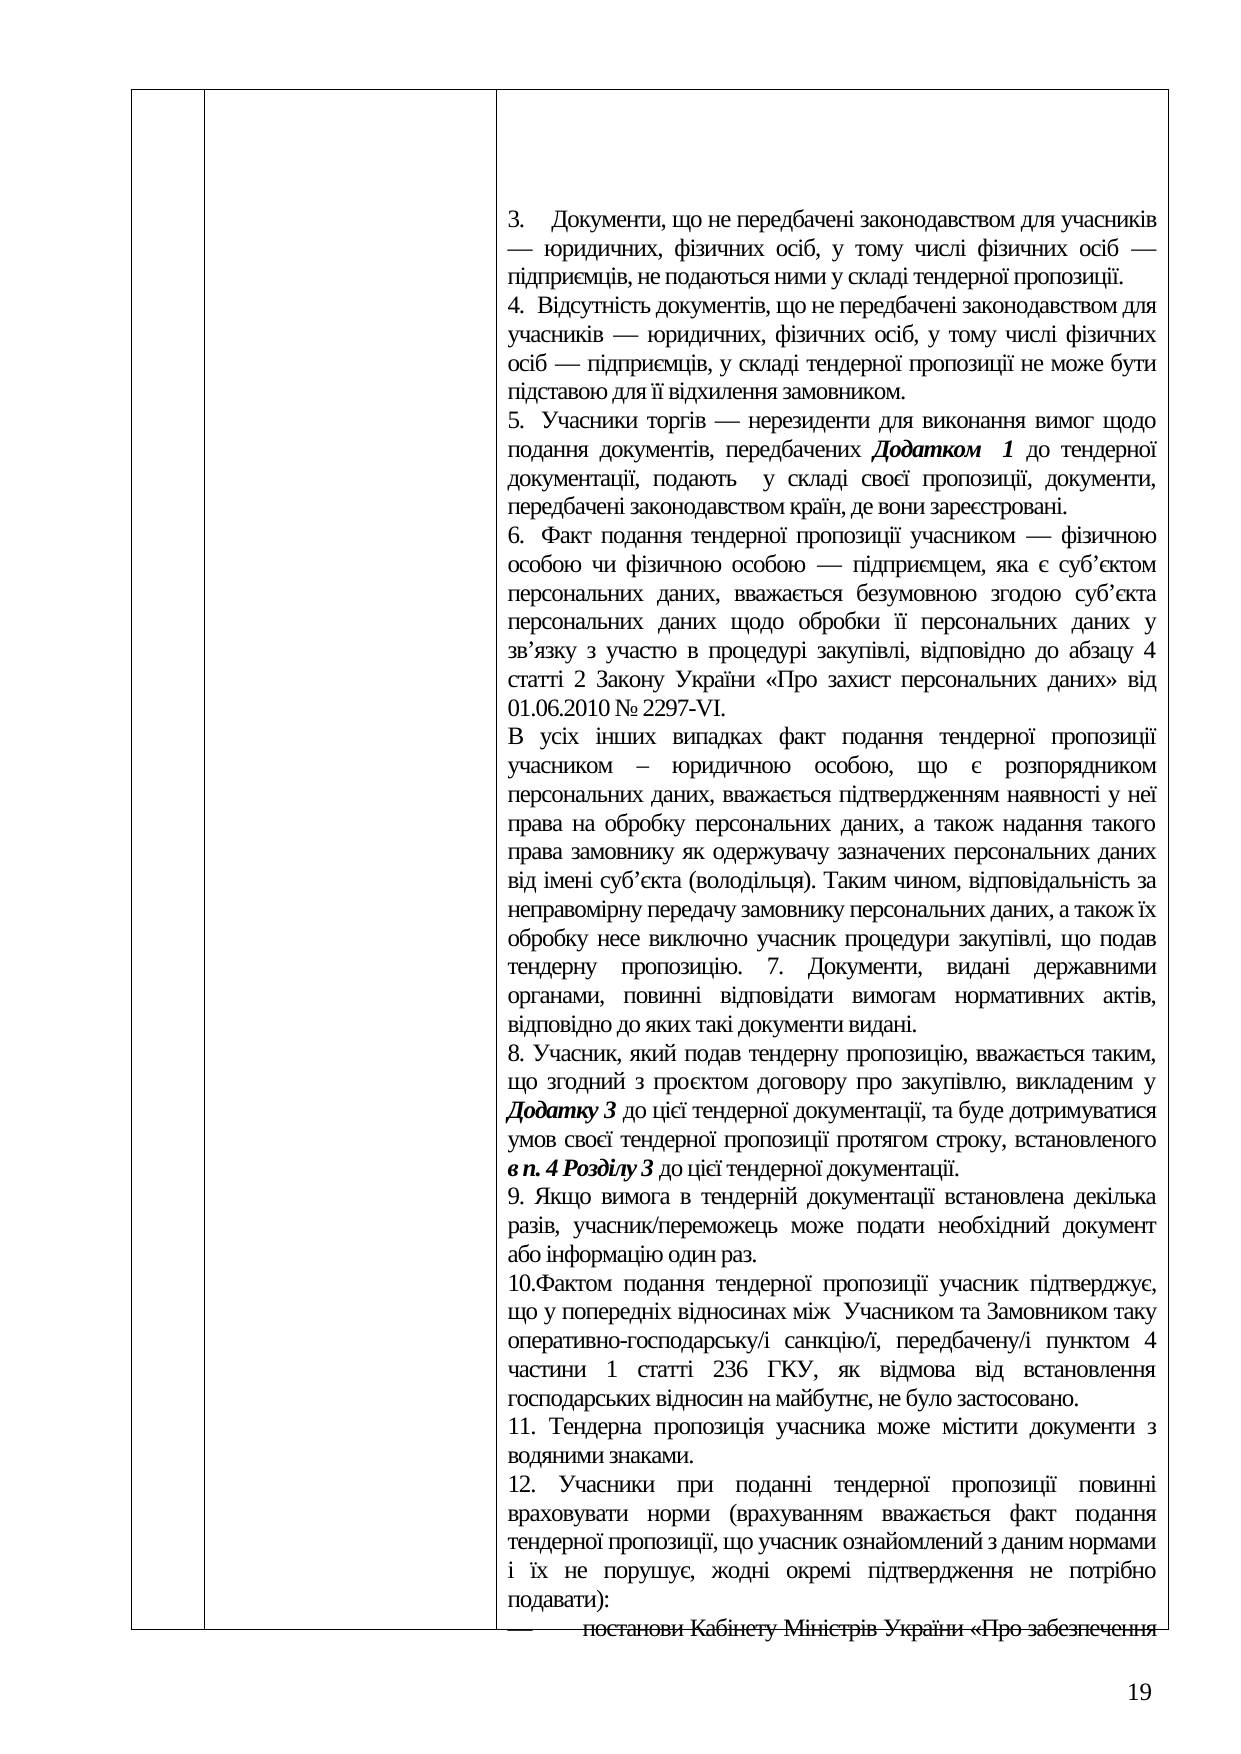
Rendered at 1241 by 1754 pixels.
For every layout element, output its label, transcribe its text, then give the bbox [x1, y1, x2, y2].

table_cell [132, 90, 204, 1629]
table_cell 3. Документи, що не передбачені законодавством для учасників — юридичних, фізичних осіб, у тому числі фізичних осіб — підприємців, не подаються ними у складі тендерної пропозиції. 4. Відсутність документів, що не передбачені законодавством для учасників — юридичних, фізичних осіб, у тому числі фізичних осіб — підприємців, у складі тендерної пропозиції не може бути підставою для її відхилення замовником. 5. Учасники торгів — нерезиденти для виконання вимог щодо подання документів, передбачених Додатком 1 до тендерної документації, подають у складі своєї пропозиції, документи, передбачені законодавством країн, де вони зареєстровані. 6. Факт подання тендерної пропозиції учасником — фізичною особою чи фізичною особою — підприємцем, яка є суб’єктом персональних даних, вважається безумовною згодою суб’єкта персональних даних щодо обробки її персональних даних у зв’язку з участю в процедурі закупівлі, відповідно до абзацу 4 статті 2 Закону України «Про захист персональних даних» від 01.06.2010 № 2297-VI. В усіх інших випадках факт подання тендерної пропозиції учасником – юридичною особою, що є розпорядником персональних даних, вважається підтвердженням наявності у неї права на обробку персональних даних, а також надання такого права замовнику як одержувачу зазначених персональних даних від імені суб’єкта (володільця). Таким чином, відповідальність за неправомірну передачу замовнику персональних даних, а також їх обробку несе виключно учасник процедури закупівлі, що подав тендерну пропозицію. 7. Документи, видані державними органами, повинні відповідати вимогам нормативних актів, відповідно до яких такі документи видані. 8. Учасник, який подав тендерну пропозицію, вважається таким, що згодний з проєктом договору про закупівлю, викладеним у Додатку 3 до цієї тендерної документації, та буде дотримуватися умов своєї тендерної пропозиції протягом строку, встановленого в п. 4 Розділу 3 до цієї тендерної документації. 9. Якщо вимога в тендерній документації встановлена декілька разів, учасник/переможець може подати необхідний документ або інформацію один раз. 10.Фактом подання тендерної пропозиції учасник підтверджує, що у попередніх відносинах між Учасником та Замовником таку оперативно-господарську/і санкцію/ї, передбачену/і пунктом 4 частини 1 статті 236 ГКУ, як відмова від встановлення господарських відносин на майбутнє, не було застосовано. 11. Тендерна пропозиція учасника може містити документи з водяними знаками. 12. Учасники при поданні тендерної пропозиції повинні враховувати норми (врахуванням вважається факт подання тендерної пропозиції, що учасник ознайомлений з даним нормами і їх не порушує, жодні окремі підтвердження не потрібно подавати): — постанови Кабінету Міністрів України «Про забезпечення захисту національних інтересів за майбутніми позовами держави Україна у зв’язку з військовою агресією Російської Федерації» від 03.03.2022 № 187, оскільки замовник не може виконувати зобов’язання, кредиторами за якими є Російська Федерація або особи, пов’язані з країною-агресором, що визначені підпунктом 1 пункту 1 цієї Постанови; — постанови Кабінету Міністрів України «Про застосування заборони ввезення товарів з Російської Федерації» від 09.04.2022 № 426, оскільки цією постановою заборонено ввезення на митну територію України в митному режимі імпорту товарів з Російської Федерації; — Закону України «Про забезпечення прав і свобод громадян та правовий режим на тимчасово окупованій території України» від 15.04.2014 № 1207-VII. А також враховувати, що в Україні замовникам забороняється здійснювати публічні закупівлі товарів, робіт і послуг у громадян Російської Федерації/Республіки Білорусь (крім тих, що проживають на території України на законних підставах); юридичних осіб, утворених та зареєстрованих відповідно до законодавства Російської Федерації/Республіки Білорусь; юридичних осіб, утворених та зареєстрованих відповідно до законодавства України, кінцевим бенефіціарним власником, членом або учасником (акціонером), що має частку в статутному капіталі 10 і більше відсотків (далі — активи), якої є Російська Федерація/Республіка Білорусь, громадянин Російської Федерації/Республіки Білорусь (крім тих, що проживають на території України на законних підставах), або юридичних осіб, утворених та зареєстрованих відповідно до законодавства Російської Федерації/Республіки Білорусь, крім випадків коли активи в установленому законодавством порядку передані в управління Національному агентству з питань виявлення, розшуку та управління активами, одержаними від корупційних та інших злочинів. [497, 90, 1168, 1629]
table_cell [205, 90, 496, 1629]
